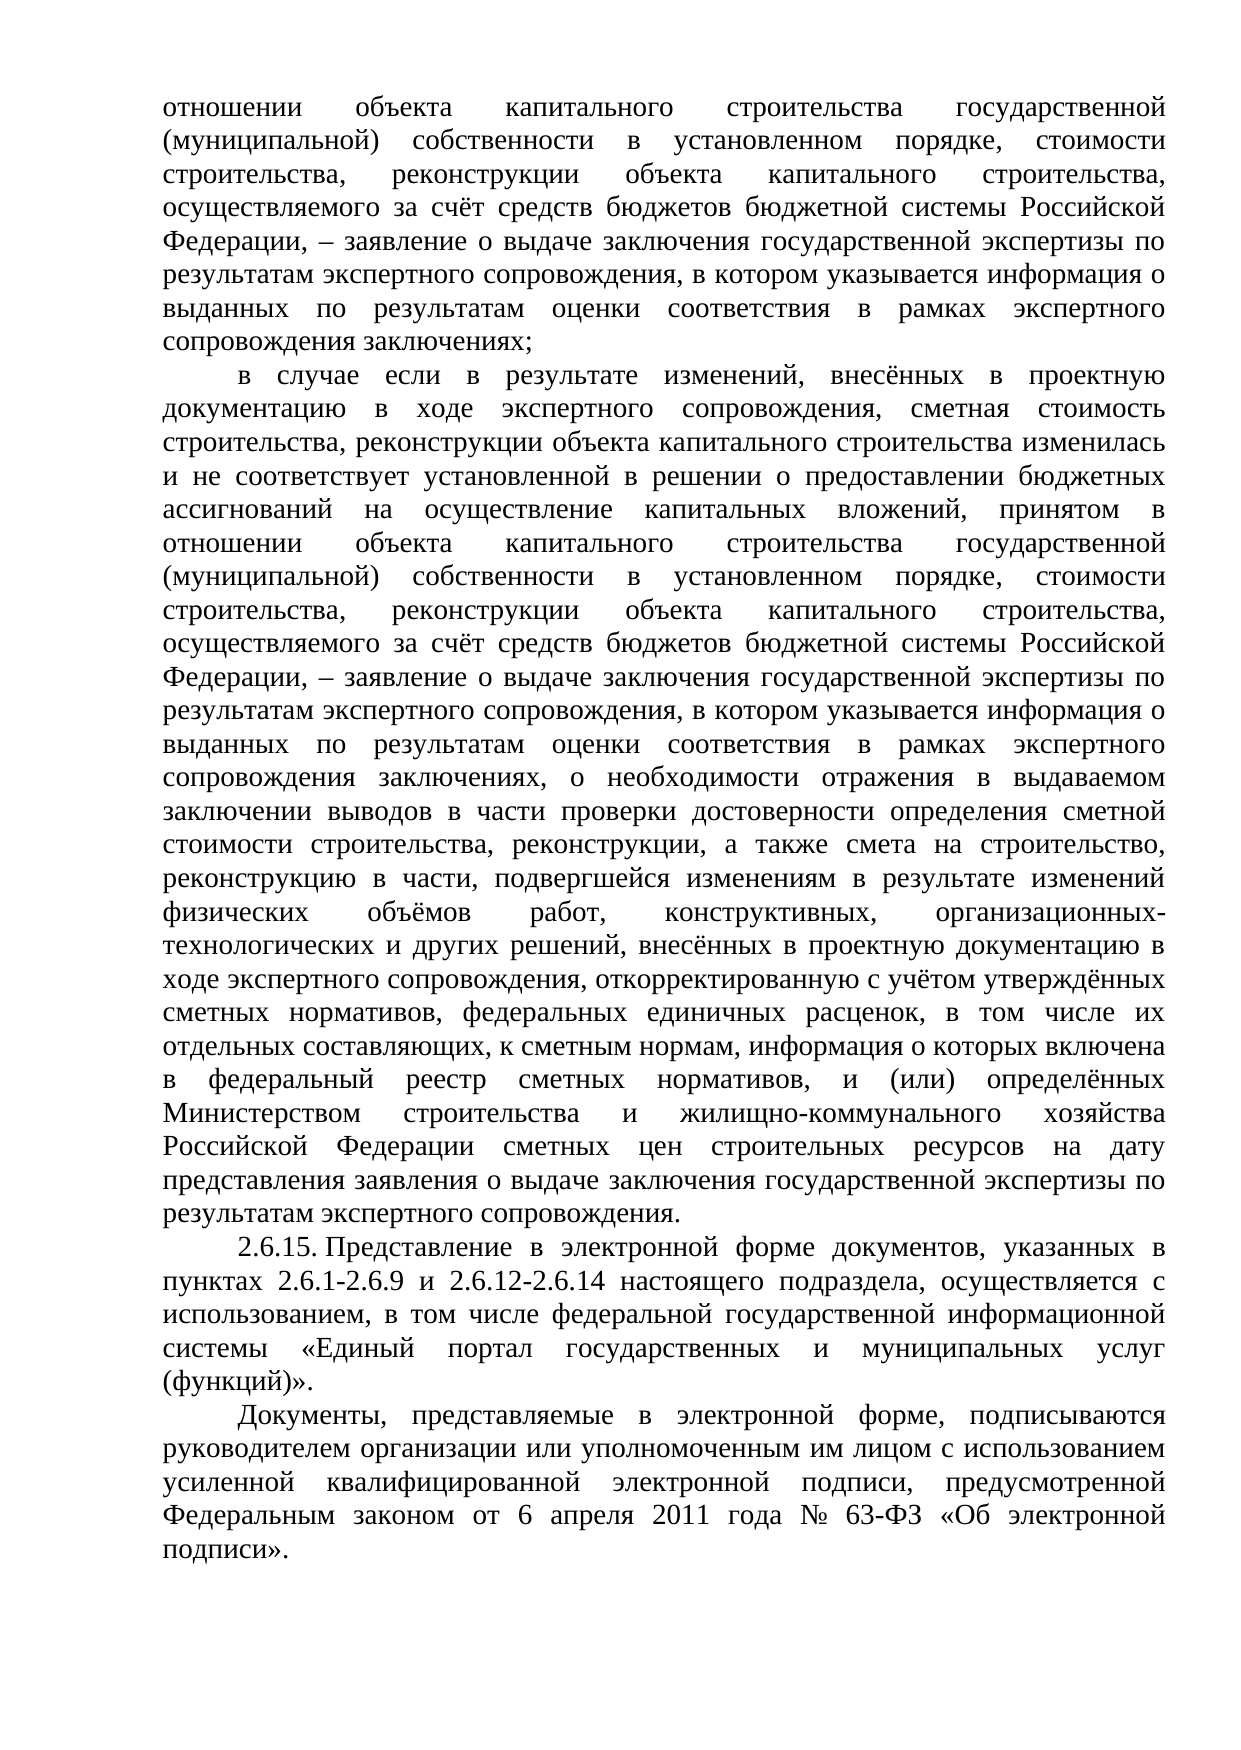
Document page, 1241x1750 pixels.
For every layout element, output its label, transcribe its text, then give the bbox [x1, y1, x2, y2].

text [162, 89, 1166, 357]
text 2.6.15. Представление в электронной форме документов, указанных в пунктах 2.6.1-2.6.9 и 2.6.12-2.6.14 настоящего подраздела, осуществляется с использованием, в том числе федеральной государственной информационной системы «Единый портал государственных и муниципальных услуг (функций)». [162, 1229, 1166, 1397]
text в случае если в результате изменений, внесённых в проектную документацию в ходе экспертного сопровождения, сметная стоимость строительства, реконструкции объекта капитального строительства изменилась и не соответствует установленной в решении о предоставлении бюджетных ассигнований на осуществление капитальных вложений, принятом в отношении объекта капитального строительства государственной (муниципальной) собственности в установленном порядке, стоимости строительства, реконструкции объекта капитального строительства, осуществляемого за счёт средств бюджетов бюджетной системы Российской Федерации, – заявление о выдаче заключения государственной экспертизы по результатам экспертного сопровождения, в котором указывается информация о выданных по результатам оценки соответствия в рамках экспертного сопровождения заключениях, о необходимости отражения в выдаваемом заключении выводов в части проверки достоверности определения сметной стоимости строительства, реконструкции, а также смета на строительство, реконструкцию в части, подвергшейся изменениям в результате изменений физических объёмов работ, конструктивных, организационных-технологических и других решений, внесённых в проектную документацию в ходе экспертного сопровождения, откорректированную с учётом утверждённых сметных нормативов, федеральных единичных расценок, в том числе их отдельных составляющих, к сметным нормам, информация о которых включена в федеральный реестр сметных нормативов, и (или) определённых Министерством строительства и жилищно-коммунального хозяйства Российской Федерации сметных цен строительных ресурсов на дату представления заявления о выдаче заключения государственной экспертизы по результатам экспертного сопровождения. [162, 357, 1166, 1229]
text Документы, представляемые в электронной форме, подписываются руководителем организации или уполномоченным им лицом с использованием усиленной квалифицированной электронной подписи, предусмотренной Федеральным законом от 6 апреля 2011 года № 63-ФЗ «Об электронной подписи». [162, 1397, 1166, 1564]
